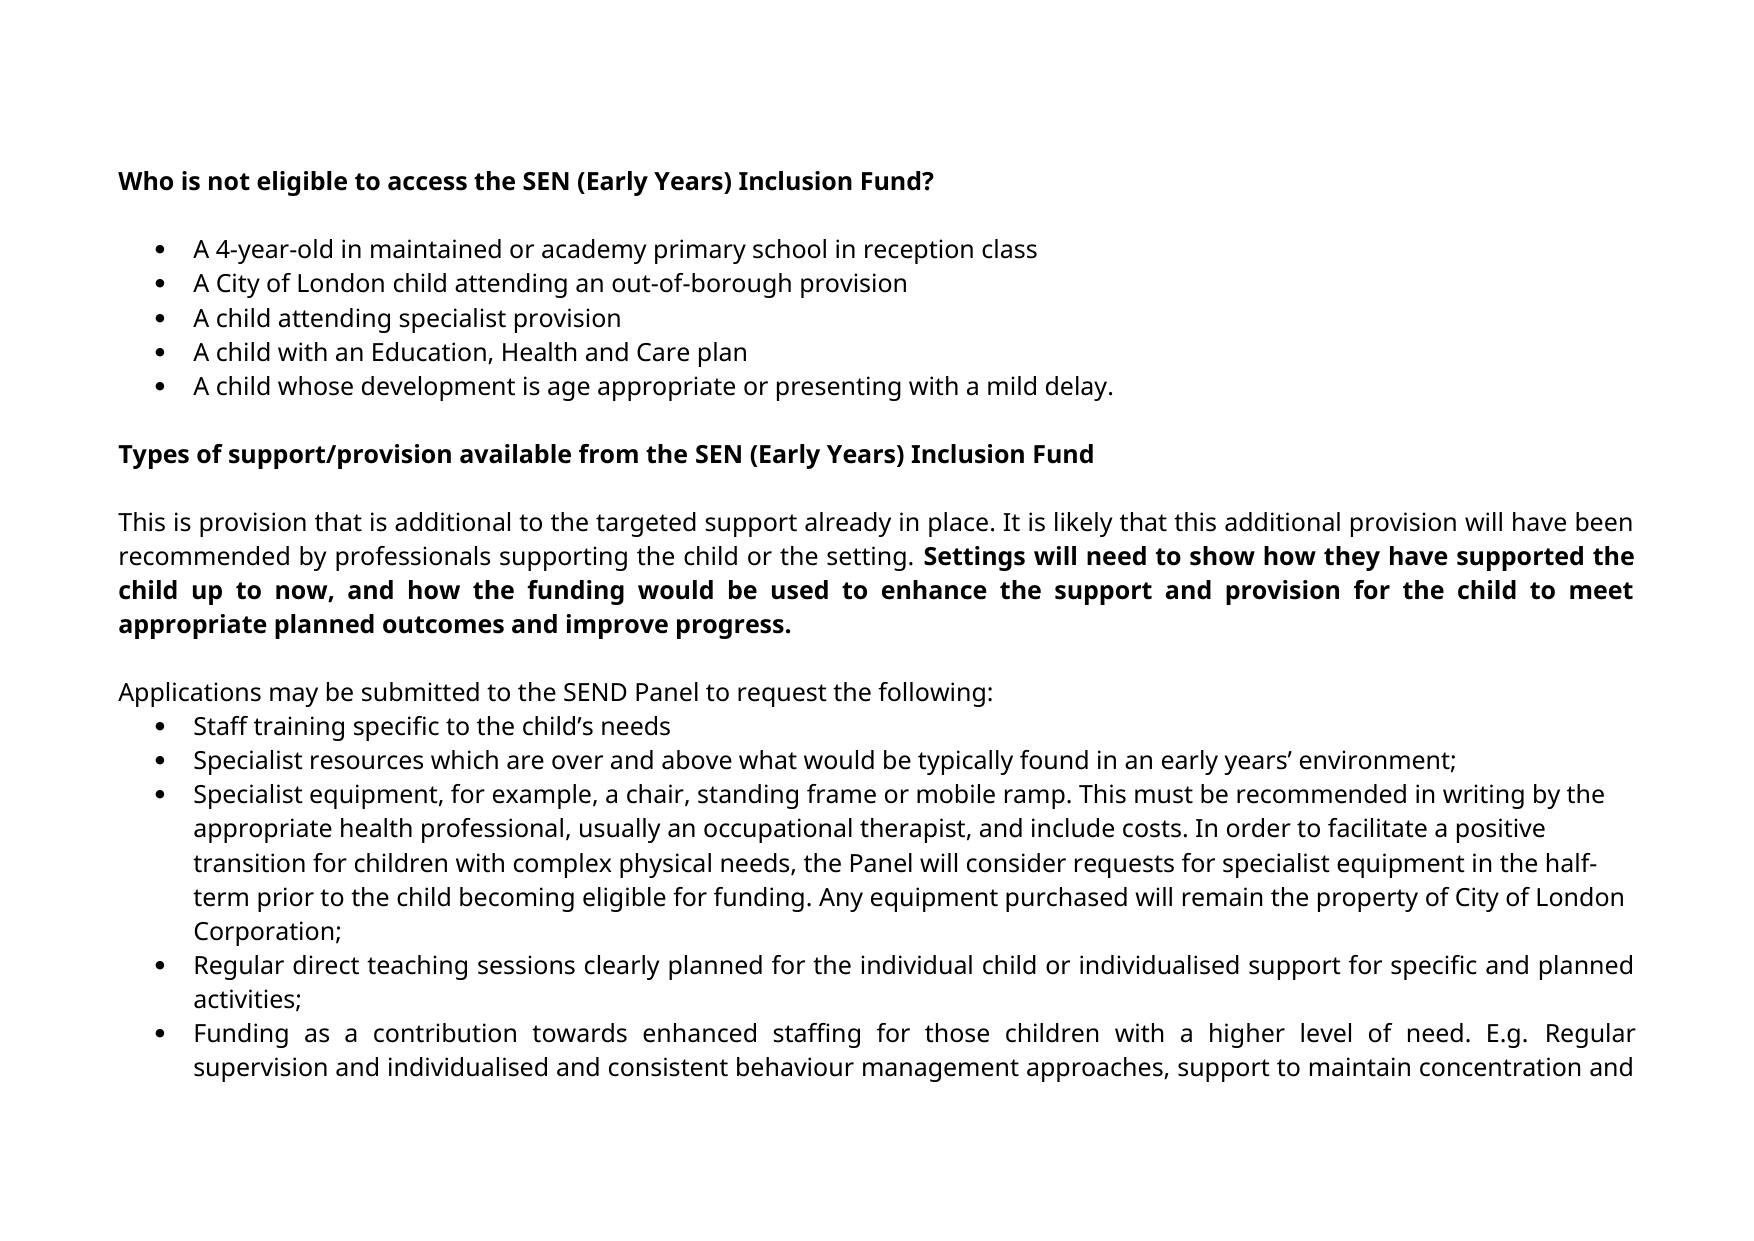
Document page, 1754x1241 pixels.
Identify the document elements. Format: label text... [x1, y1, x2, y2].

text Types of support/provision available from the SEN (Early Years) Inclusion Fund [118, 436, 1636, 471]
text Who is not eligible to access the SEN (Early Years) Inclusion Fund? [118, 164, 1636, 198]
list Specialist equipment, for example, a chair, standing frame or mobile ramp. This must be recommended in writing by the appropriate health professional, usually an occupational therapist, and include costs. In order to facilitate a positive transition for children with complex physical needs, the Panel will consider requests for specialist equipment in the half-term prior to the child becoming eligible for funding. Any equipment purchased will remain the property of City of London Corporation; [156, 777, 1636, 947]
list A child attending specialist provision [156, 300, 1636, 334]
text This is provision that is additional to the targeted support already in place. It is likely that this additional provision will have been recommended by professionals supporting the child or the setting. Settings will need to show how they have supported the child up to now, and how the funding would be used to enhance the support and provision for the child to meet appropriate planned outcomes and improve progress. [118, 504, 1636, 641]
list Staff training specific to the child’s needs [156, 709, 1636, 743]
list A child whose development is age appropriate or presenting with a mild delay. [156, 368, 1636, 402]
list A City of London child attending an out-of-borough provision [156, 266, 1636, 300]
list A 4-year-old in maintained or academy primary school in reception class [156, 232, 1636, 266]
list Regular direct teaching sessions clearly planned for the individual child or individualised support for specific and planned activities; [156, 947, 1636, 1016]
text Applications may be submitted to the SEND Panel to request the following: [118, 675, 1636, 709]
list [156, 1016, 1636, 1084]
list Specialist resources which are over and above what would be typically found in an early years’ environment; [156, 743, 1636, 777]
list A child with an Education, Health and Care plan [156, 334, 1636, 368]
